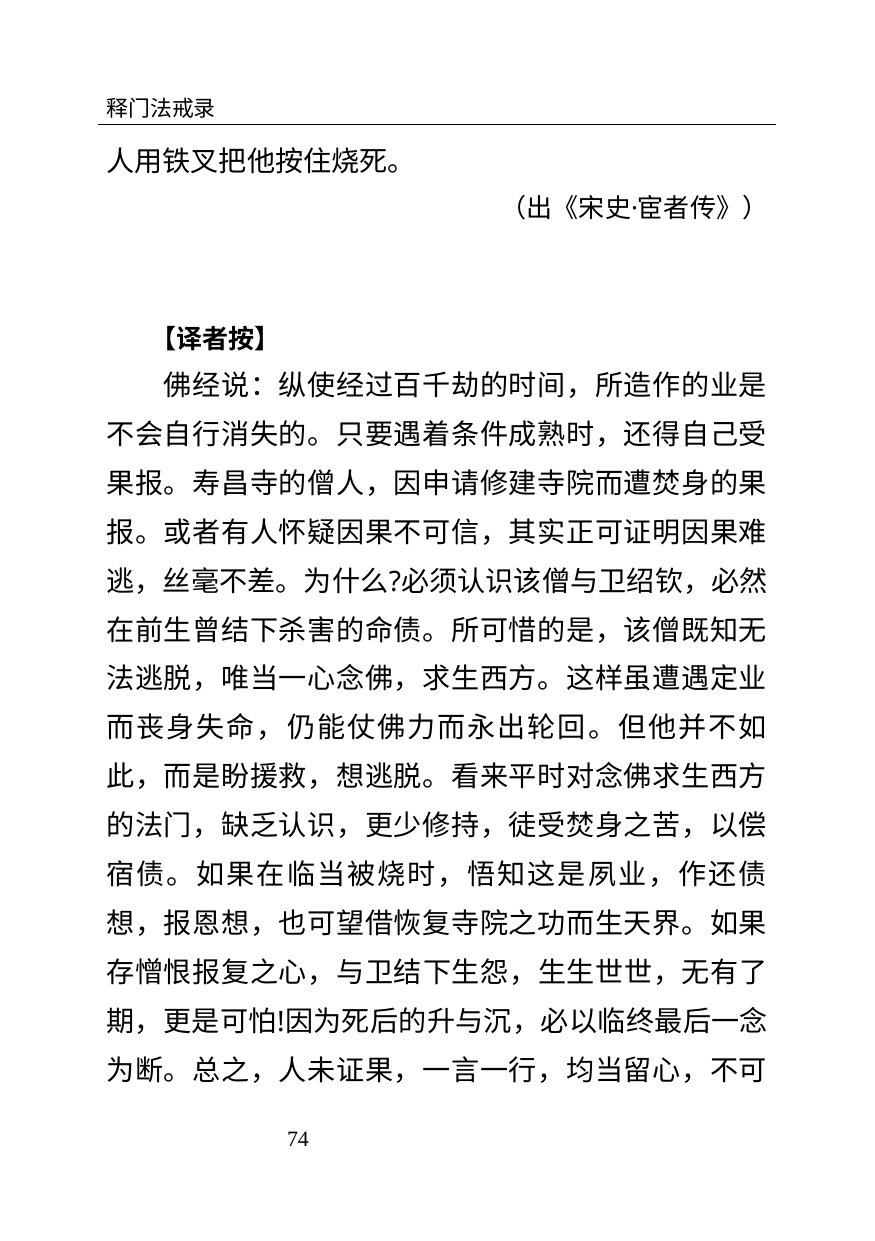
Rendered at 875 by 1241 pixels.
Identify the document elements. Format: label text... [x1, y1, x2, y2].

text 【译者按】 [150, 318, 768, 356]
text （出《宋史·宦者传》） [106, 187, 768, 225]
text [106, 363, 768, 1088]
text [106, 138, 768, 179]
